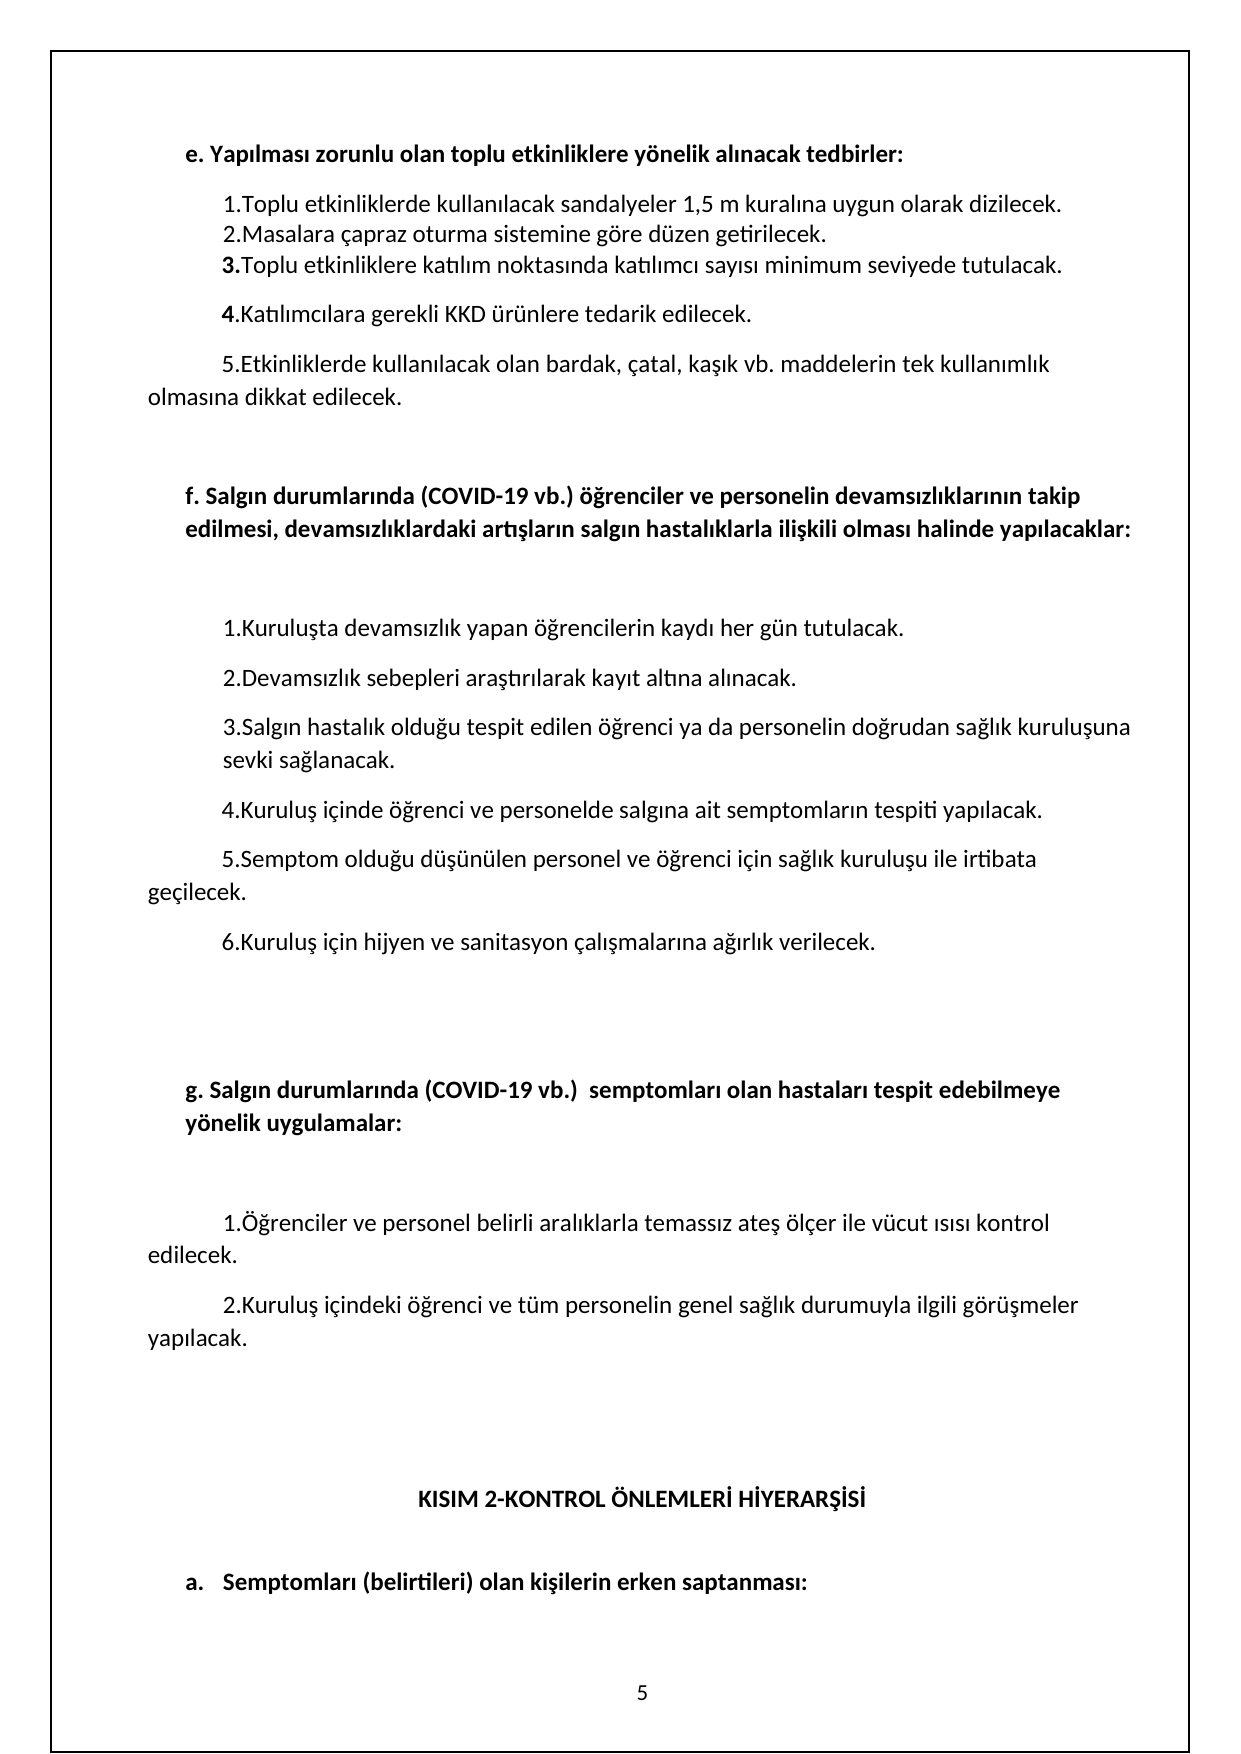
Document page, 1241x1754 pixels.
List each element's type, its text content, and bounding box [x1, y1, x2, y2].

text 1.Kuruluşta devamsızlık yapan öğrencilerin kaydı her gün tutulacak. [223, 612, 1137, 643]
subtitle Semptomları (belirtileri) olan kişilerin erken saptanması: [185, 1566, 1137, 1596]
list 1.Toplu etkinliklerde kullanılacak sandalyeler 1,5 m kuralına uygun olarak dizilecek. [223, 188, 1137, 218]
text f. Salgın durumlarında (COVID-19 vb.) öğrenciler ve personelin devamsızlıklarının takip edilmesi, devamsızlıklardaki artışların salgın hastalıklarla ilişkili olması halinde yapılacaklar: [185, 480, 1137, 543]
text 2.Kuruluş içindeki öğrenci ve tüm personelin genel sağlık durumuyla ilgili görüşmeler yapılacak. [148, 1289, 1137, 1353]
text g. Salgın durumlarında (COVID-19 vb.) semptomları olan hastaları tespit edebilmeye yönelik uygulamalar: [185, 1075, 1137, 1138]
list 2.Masalara çapraz oturma sistemine göre düzen getirilecek. [223, 218, 1137, 249]
text 1.Öğrenciler ve personel belirli aralıklarla temassız ateş ölçer ile vücut ısısı kontrol edilecek. [148, 1207, 1137, 1270]
text 6.Kuruluş için hijyen ve sanitasyon çalışmalarına ağırlık verilecek. [148, 926, 1137, 956]
text 3.Toplu etkinliklere katılım noktasında katılımcı sayısı minimum seviyede tutulacak. [148, 249, 1137, 279]
text 2.Devamsızlık sebepleri araştırılarak kayıt altına alınacak. [223, 662, 1137, 692]
text 5.Semptom olduğu düşünülen personel ve öğrenci için sağlık kuruluşu ile irtibata geçilecek. [148, 843, 1137, 907]
text 3.Salgın hastalık olduğu tespit edilen öğrenci ya da personelin doğrudan sağlık kuruluşuna sevki sağlanacak. [223, 711, 1137, 775]
text 4.Katılımcılara gerekli KKD ürünlere tedarik edilecek. [148, 298, 1137, 329]
text e. Yapılması zorunlu olan toplu etkinliklere yönelik alınacak tedbirler: [185, 138, 1137, 169]
text 5.Etkinliklerde kullanılacak olan bardak, çatal, kaşık vb. maddelerin tek kullanımlık olmasına dikkat edilecek. [148, 348, 1137, 411]
subtitle KISIM 2-KONTROL ÖNLEMLERİ HİYERARŞİSİ [148, 1483, 1137, 1513]
text 4.Kuruluş içinde öğrenci ve personelde salgına ait semptomların tespiti yapılacak. [148, 794, 1137, 824]
